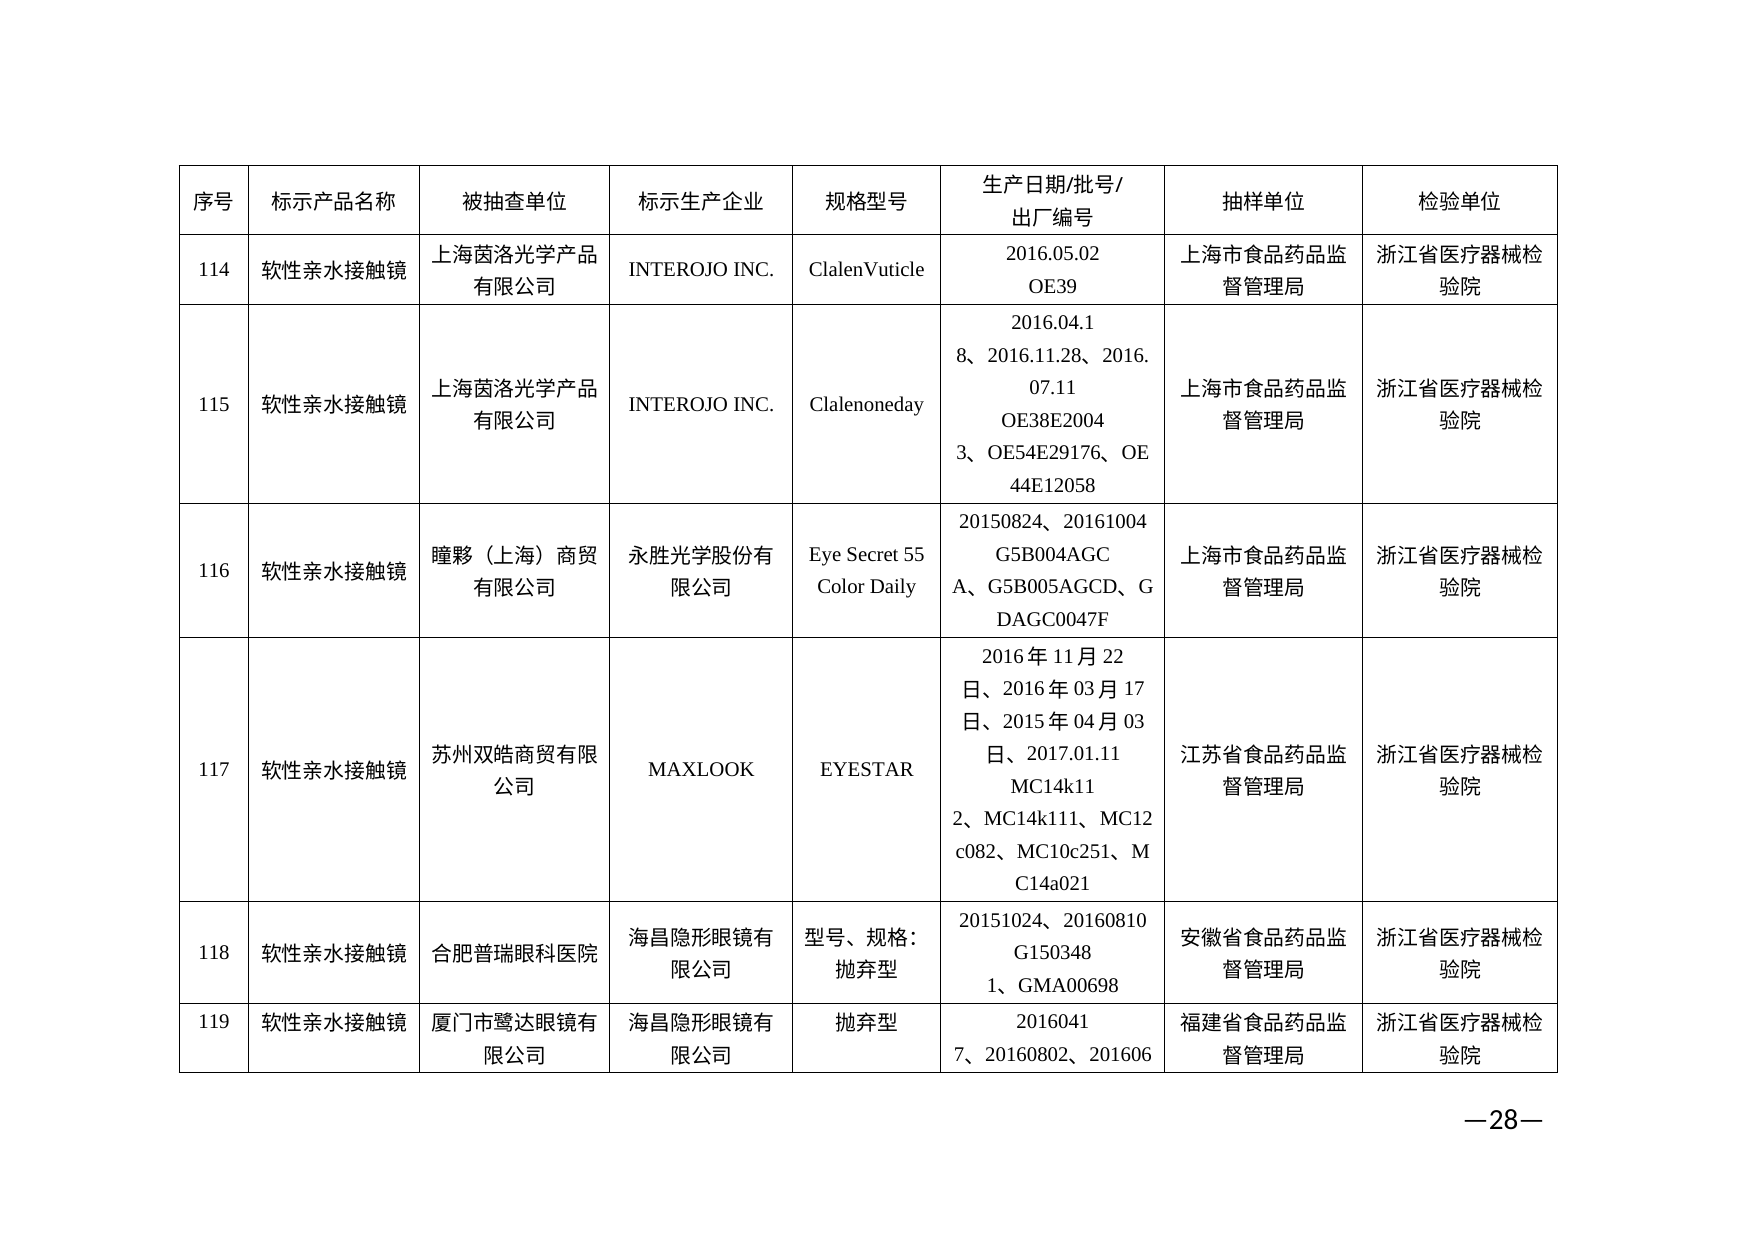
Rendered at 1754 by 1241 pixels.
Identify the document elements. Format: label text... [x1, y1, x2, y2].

table_cell 浙江省医疗器械检验院 [1363, 235, 1557, 303]
table_cell EYESTAR [793, 638, 940, 901]
table_header 序号 [180, 166, 248, 234]
table_cell 福建省食品药品监督管理局 [1165, 1004, 1362, 1072]
table_cell Eye Secret 55 Color Daily [793, 504, 940, 637]
table_header 检验单位 [1363, 166, 1557, 234]
table_cell 115 [180, 305, 248, 503]
table_cell 20150824、20161004 G5B004AGCA、G5B005AGCD、GDAGC0047F [941, 504, 1164, 637]
table_cell INTEROJO INC. [610, 235, 792, 303]
table_cell Clalenoneday [793, 305, 940, 503]
table_cell 上海市食品药品监督管理局 [1165, 504, 1362, 637]
table_header 抽样单位 [1165, 166, 1362, 234]
table_cell 永胜光学股份有限公司 [610, 504, 792, 637]
table_header 生产日期/批号/ 出厂编号 [941, 166, 1164, 234]
table_cell 20151024、20160810 G1503481、GMA00698 [941, 902, 1164, 1003]
table_cell 上海市食品药品监督管理局 [1165, 305, 1362, 503]
table_header 标示产品名称 [249, 166, 419, 234]
table_cell 软性亲水接触镜 [249, 235, 419, 303]
table_cell 软性亲水接触镜 [249, 504, 419, 637]
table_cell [941, 1004, 1164, 1072]
table_cell 浙江省医疗器械检验院 [1363, 504, 1557, 637]
table_cell 苏州双皓商贸有限公司 [420, 638, 609, 901]
table_cell 116 [180, 504, 248, 637]
table_cell 浙江省医疗器械检验院 [1363, 638, 1557, 901]
table_cell 浙江省医疗器械检验院 [1363, 1004, 1557, 1072]
table_cell 厦门市鹭达眼镜有限公司 [420, 1004, 609, 1072]
table_cell ClalenVuticle [793, 235, 940, 303]
table_header 标示生产企业 [610, 166, 792, 234]
table_cell 江苏省食品药品监督管理局 [1165, 638, 1362, 901]
table_cell 2016.04.18、2016.11.28、2016.07.11 OE38E20043、OE54E29176、OE44E12058 [941, 305, 1164, 503]
table_cell 浙江省医疗器械检验院 [1363, 902, 1557, 1003]
table_header 被抽查单位 [420, 166, 609, 234]
table_cell 软性亲水接触镜 [249, 305, 419, 503]
table_cell 型号、规格：抛弃型 [793, 902, 940, 1003]
table_cell 114 [180, 235, 248, 303]
table_cell 上海茵洛光学产品有限公司 [420, 235, 609, 303]
table_cell 软性亲水接触镜 [249, 1004, 419, 1072]
table_cell INTEROJO INC. [610, 305, 792, 503]
table_cell MAXLOOK [610, 638, 792, 901]
table_cell 浙江省医疗器械检验院 [1363, 305, 1557, 503]
table_cell 抛弃型 [793, 1004, 940, 1072]
table_cell 海昌隐形眼镜有限公司 [610, 1004, 792, 1072]
table_cell 上海茵洛光学产品有限公司 [420, 305, 609, 503]
table_cell 软性亲水接触镜 [249, 638, 419, 901]
table_cell 安徽省食品药品监督管理局 [1165, 902, 1362, 1003]
table_cell 合肥普瑞眼科医院 [420, 902, 609, 1003]
table_header 规格型号 [793, 166, 940, 234]
table_cell 117 [180, 638, 248, 901]
table_cell 2016.05.02 OE39 [941, 235, 1164, 303]
table_cell 软性亲水接触镜 [249, 902, 419, 1003]
table_cell 瞳夥（上海）商贸有限公司 [420, 504, 609, 637]
table_cell 119 [180, 1004, 248, 1072]
table_cell 上海市食品药品监督管理局 [1165, 235, 1362, 303]
table_cell 118 [180, 902, 248, 1003]
table_cell 2016年11月22日、2016年03月17日、2015年04月03日、2017.01.11 MC14k112、MC14k111、MC12c082、MC10c251、MC14a021 [941, 638, 1164, 901]
table_cell 海昌隐形眼镜有限公司 [610, 902, 792, 1003]
